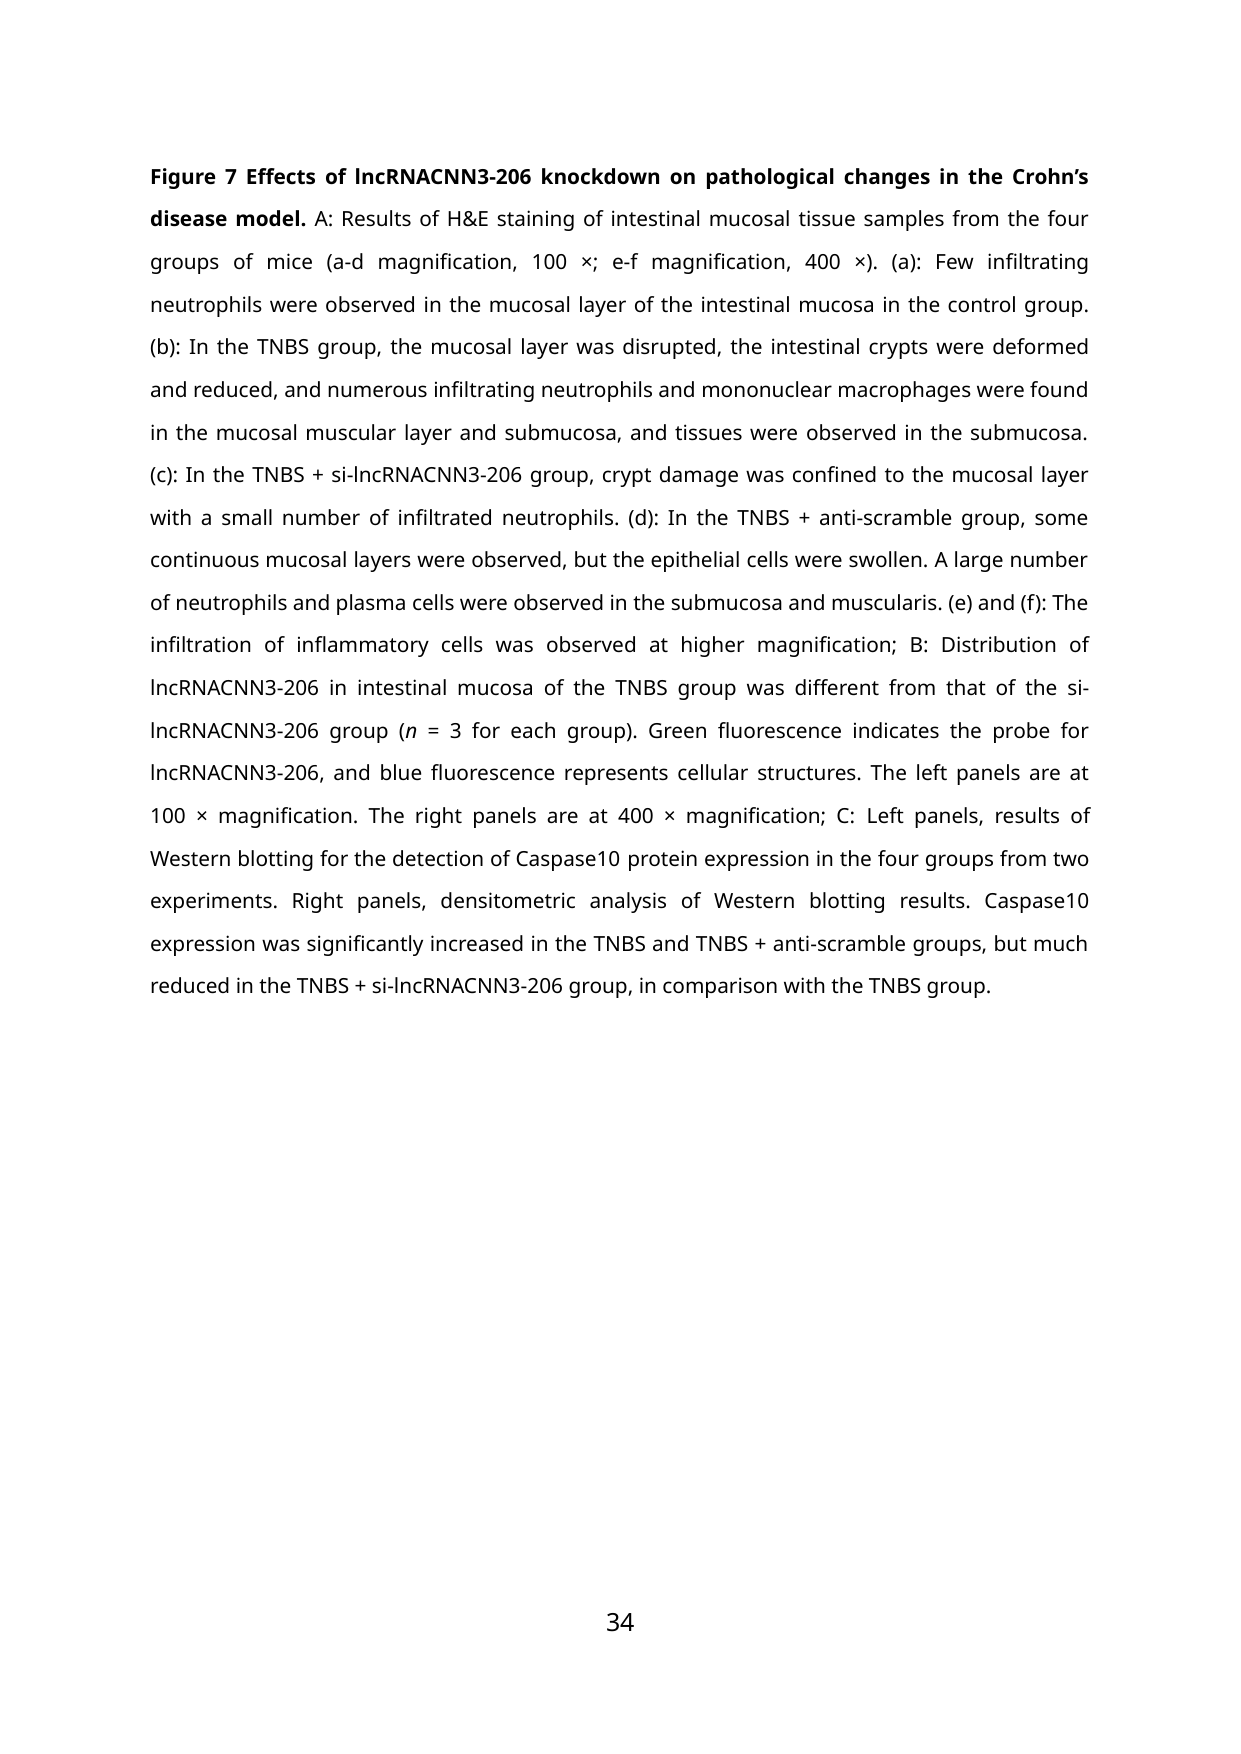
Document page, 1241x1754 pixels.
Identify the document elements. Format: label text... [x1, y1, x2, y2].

text Figure 7 Effects of lncRNACNN3-206 knockdown on pathological changes in the Crohn’s disease model. A: Results of H&E staining of intestinal mucosal tissue samples from the four groups of mice (a-d magnification, 100 ×; e-f magnification, 400 ×). (a): Few infiltrating neutrophils were observed in the mucosal layer of the intestinal mucosa in the control group. (b): In the TNBS group, the mucosal layer was disrupted, the intestinal crypts were deformed and reduced, and numerous infiltrating neutrophils and mononuclear macrophages were found in the mucosal muscular layer and submucosa, and tissues were observed in the submucosa. (c): In the TNBS + si-lncRNACNN3-206 group, crypt damage was confined to the mucosal layer with a small number of infiltrated neutrophils. (d): In the TNBS + anti-scramble group, some continuous mucosal layers were observed, but the epithelial cells were swollen. A large number of neutrophils and plasma cells were observed in the submucosa and muscularis. (e) and (f): The infiltration of inflammatory cells was observed at higher magnification; B: Distribution of lncRNACNN3-206 in intestinal mucosa of the TNBS group was different from that of the si-lncRNACNN3-206 group (n = 3 for each group). Green fluorescence indicates the probe for lncRNACNN3-206, and blue fluorescence represents cellular structures. The left panels are at 100 × magnification. The right panels are at 400 × magnification; C: Left panels, results of Western blotting for the detection of Caspase10 protein expression in the four groups from two experiments. Right panels, densitometric analysis of Western blotting results. Caspase10 expression was significantly increased in the TNBS and TNBS + anti-scramble groups, but much reduced in the TNBS + si-lncRNACNN3-206 group, in comparison with the TNBS group. [150, 162, 1090, 1000]
